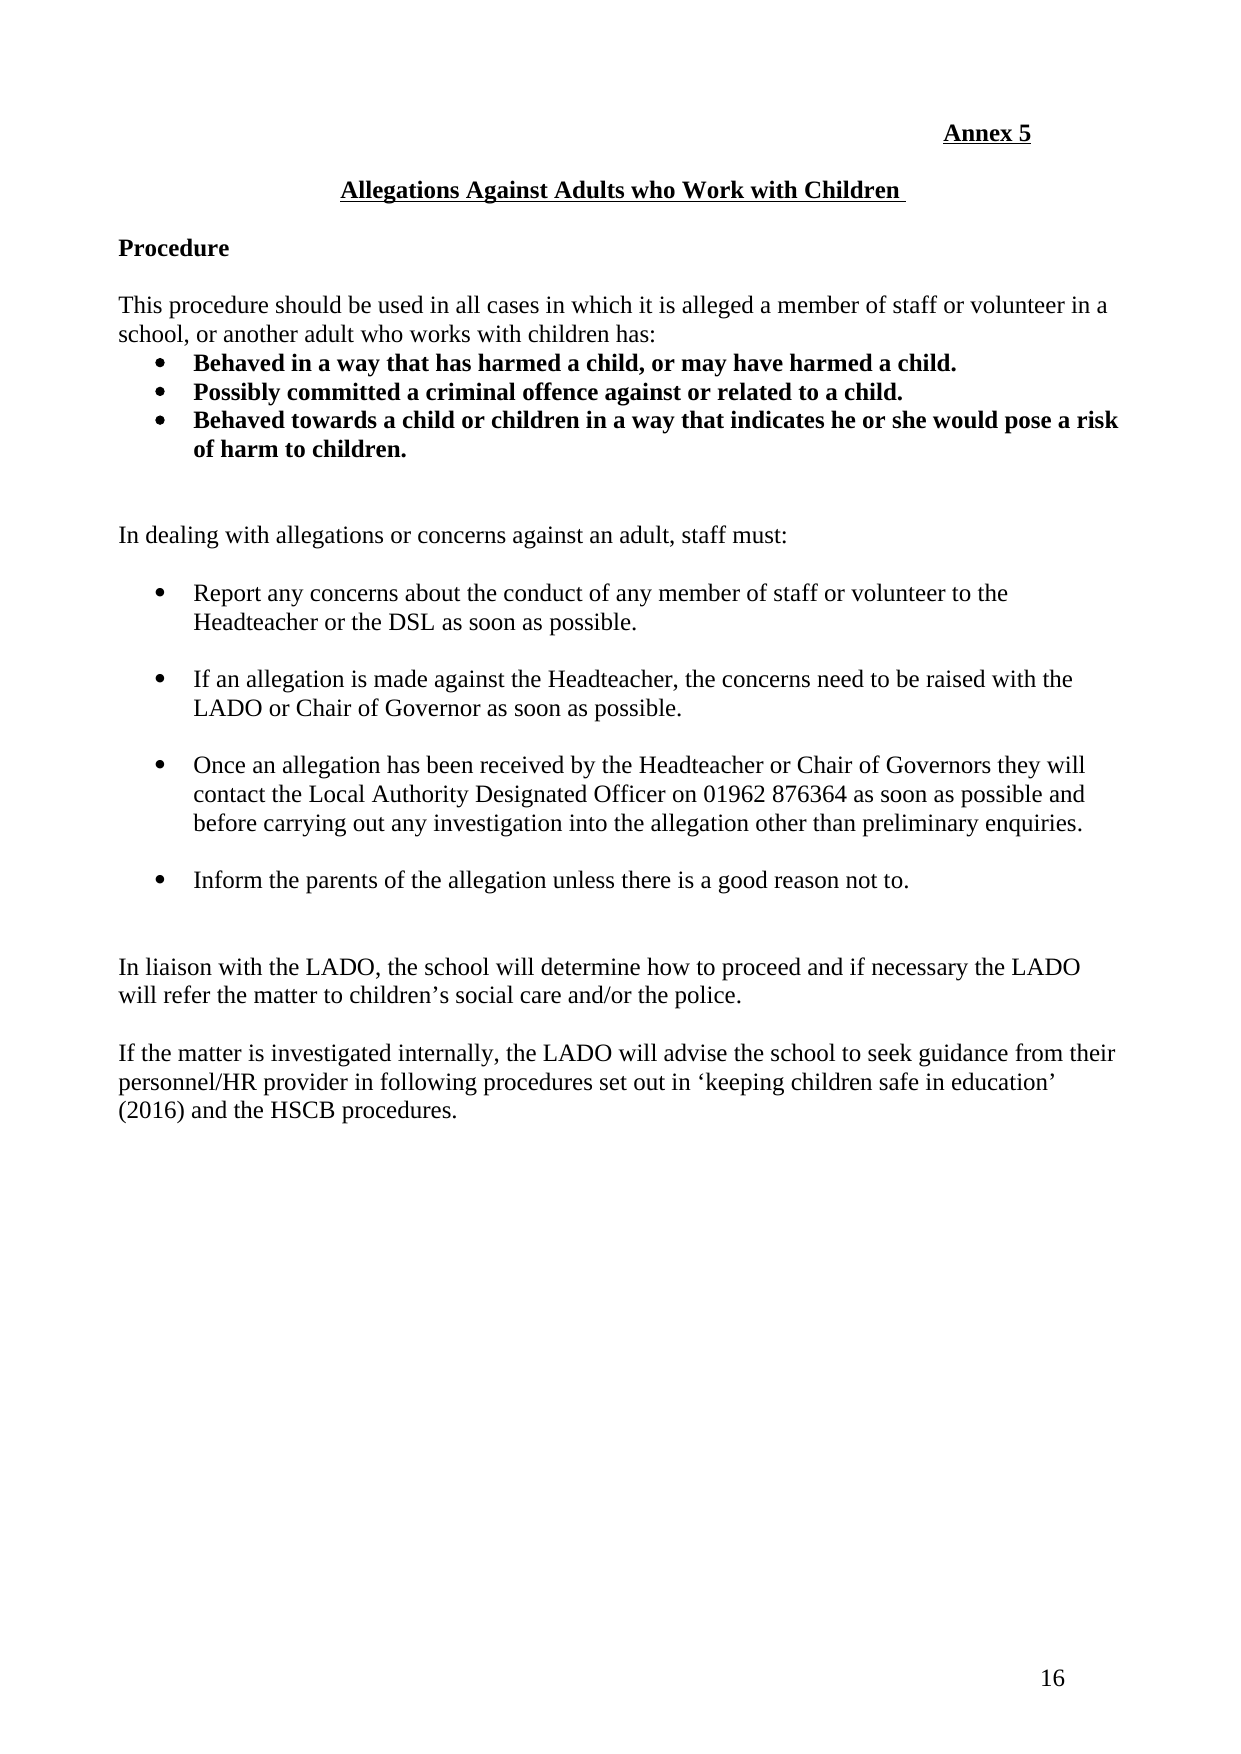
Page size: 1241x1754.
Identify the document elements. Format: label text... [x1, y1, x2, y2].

text Allegations Against Adults who Work with Children [118, 176, 1122, 204]
list Report any concerns about the conduct of any member of staff or volunteer to the Headteacher or the DSL as soon as possible. [156, 578, 1122, 636]
list Inform the parents of the allegation unless there is a good reason not to. [156, 866, 1122, 894]
text This procedure should be used in all cases in which it is alleged a member of staff or volunteer in a school, or another adult who works with children has: [118, 291, 1122, 348]
text In liaison with the LADO, the school will determine how to proceed and if necessary the LADO will refer the matter to children’s social care and/or the police. [118, 952, 1122, 1009]
list Behaved towards a child or children in a way that indicates he or she would pose a risk of harm to children. [156, 406, 1122, 463]
text In dealing with allegations or concerns against an adult, staff must: [118, 521, 1122, 549]
text If the matter is investigated internally, the LADO will advise the school to seek guidance from their personnel/HR provider in following procedures set out in ‘keeping children safe in education’ (2016) and the HSCB procedures. [118, 1038, 1122, 1124]
list Once an allegation has been received by the Headteacher or Chair of Governors they will contact the Local Authority Designated Officer on 01962 876364 as soon as possible and before carrying out any investigation into the allegation other than preliminary enquiries. [156, 751, 1122, 837]
text Annex 5 [118, 118, 1122, 147]
list Behaved in a way that has harmed a child, or may have harmed a child. [156, 348, 1122, 377]
list Possibly committed a criminal offence against or related to a child. [156, 377, 1122, 406]
list If an allegation is made against the Headteacher, the concerns need to be raised with the LADO or Chair of Governor as soon as possible. [156, 664, 1122, 722]
text Procedure [118, 233, 1122, 262]
